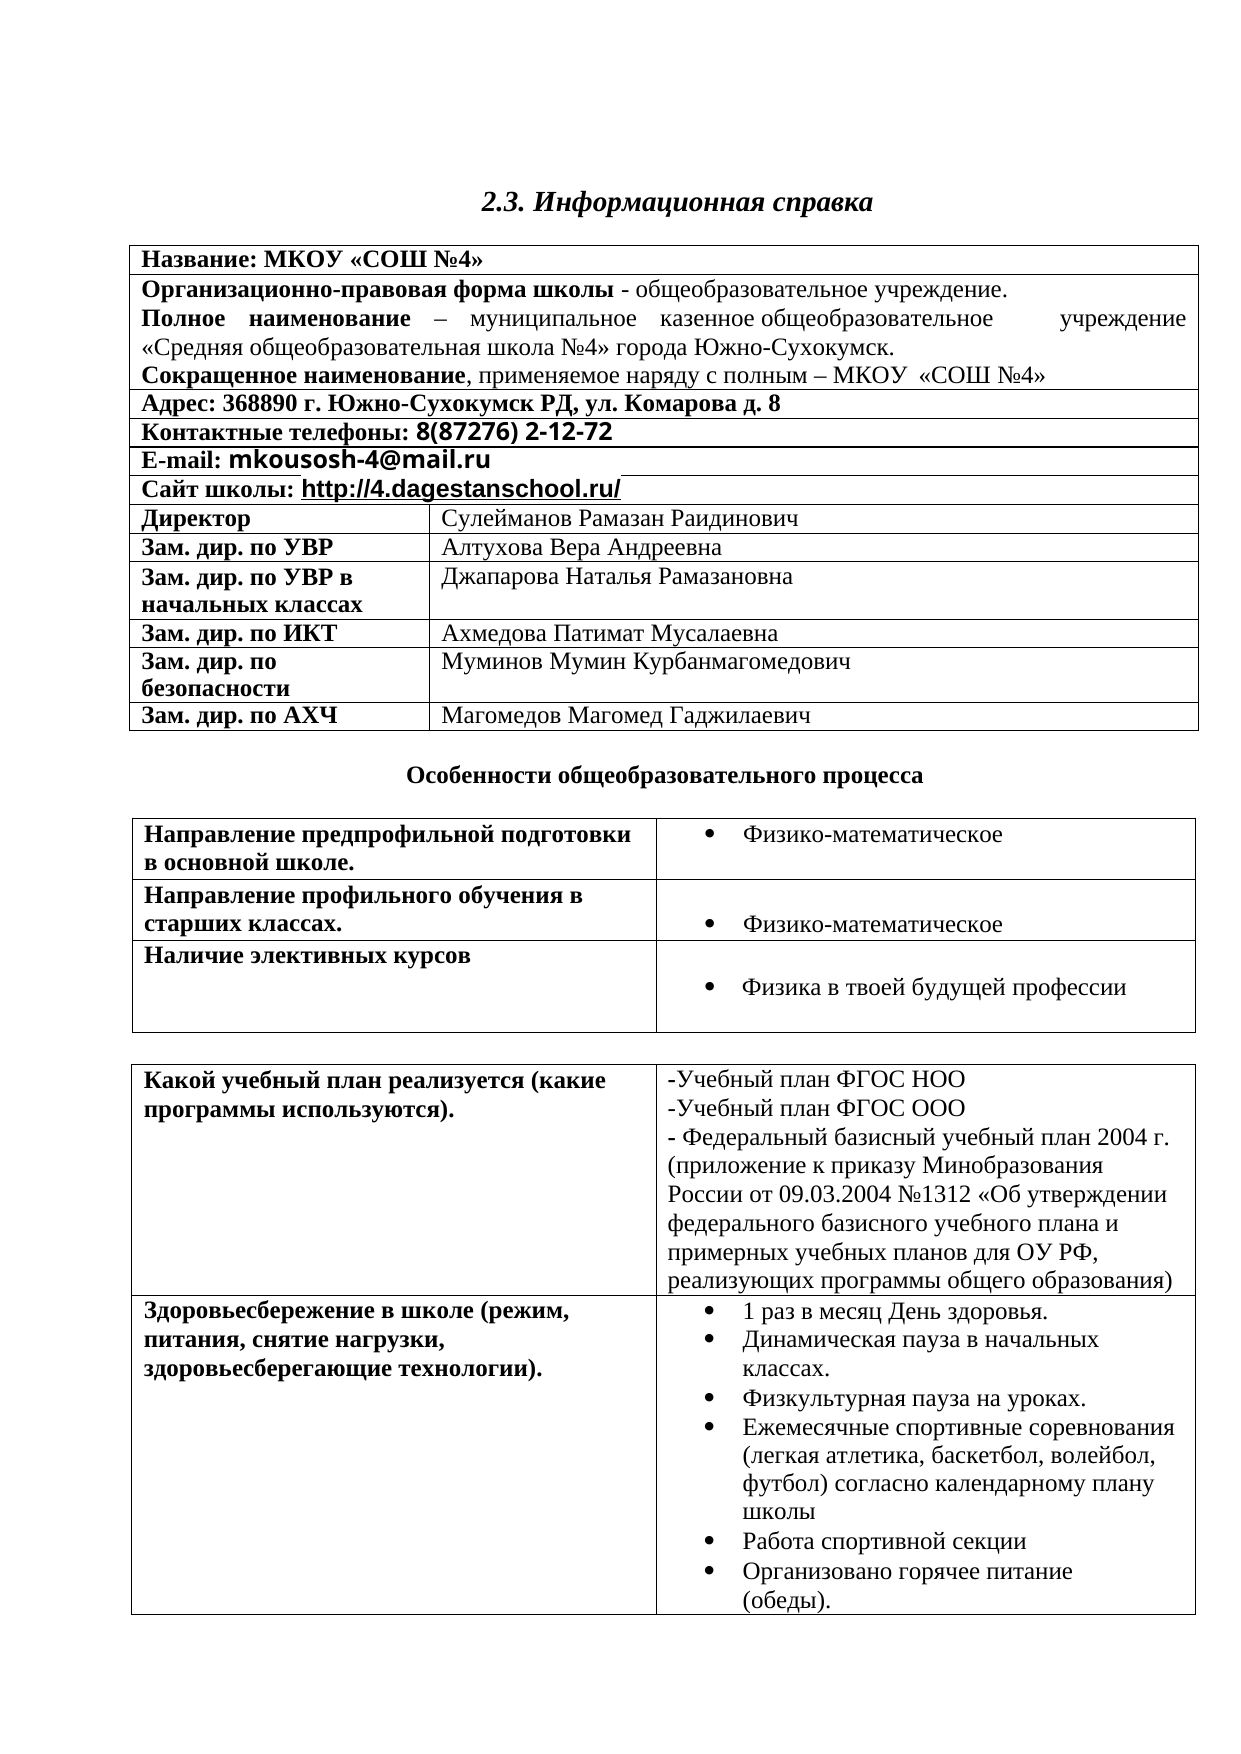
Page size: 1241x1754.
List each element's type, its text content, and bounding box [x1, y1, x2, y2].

table_cell Сайт школы: http://4.dagestanschool.ru/ [130, 476, 429, 504]
table_cell 1 раз в месяц День здоровья. Динамическая пауза в начальных классах. Физкультурная пауза на уроках. Ежемесячные спортивные соревнования (легкая атлетика, баскетбол, волейбол, футбол) согласно календарному плану школы Работа спортивной секции Организовано горячее питание (обеды). [657, 1296, 1195, 1614]
table_cell Физико-математическое [657, 880, 1195, 940]
table_header Направление предпрофильной подготовки в основной школе. [133, 819, 656, 879]
table_cell Директор [130, 505, 429, 533]
table_cell Ахмедова Патимат Мусалаевна [430, 620, 1198, 647]
table_cell Е-mail: mkousosh-4@mail.ru [130, 448, 1198, 475]
table_cell Адрес: 368890 г. Южно-Сухокумск РД, ул. Комарова д. 8 [130, 390, 1198, 418]
table_cell Организационно-правовая форма школы - общеобразовательное учреждение. Полное наименование – муниципальное казенное общеобразовательное учреждение «Средняя общеобразовательная школа №4» города Южно-Сухокумск. Сокращенное наименование, применяемое наряду с полным – МКОУ «СОШ №4» [130, 275, 1198, 389]
list Информационная справка [482, 184, 1211, 218]
table_cell Джапарова Наталья Рамазановна [430, 562, 1198, 619]
text Особенности общеобразовательного процесса [406, 760, 1211, 788]
table_cell Сайт школы: http://4.dagestanschool.ru/ [430, 476, 1198, 504]
table_cell Муминов Мумин Курбанмагомедович [430, 648, 1198, 702]
table_header -Учебный план ФГОС НОО -Учебный план ФГОС ООО - Федеральный базисный учебный план 2004 г. (приложение к приказу Минобразования России от 09.03.2004 №1312 «Об утверждении федерального базисного учебного плана и примерных учебных планов для ОУ РФ, реализующих программы общего образования) [657, 1065, 1195, 1294]
table_cell Направление профильного обучения в старших классах. [133, 880, 656, 940]
table_cell Зам. дир. по ИКТ [130, 620, 429, 647]
table_cell Сулейманов Рамазан Раидинович [430, 505, 1198, 533]
table_cell Физика в твоей будущей профессии [657, 941, 1195, 1032]
table_cell Здоровьесбережение в школе (режим, питания, снятие нагрузки, здоровьесберегающие технологии). [132, 1296, 656, 1614]
table_cell Зам. дир. по безопасности [130, 648, 429, 702]
table_cell Алтухова Вера Андреевна [430, 534, 1198, 561]
table_cell Зам. дир. по УВР в начальных классах [130, 562, 429, 619]
table_header Какой учебный план реализуется (какие программы используются). [132, 1065, 656, 1294]
table_header Название: МКОУ «СОШ №4» [130, 246, 1198, 274]
table_cell Зам. дир. по АХЧ [130, 703, 429, 730]
table_cell Наличие элективных курсов [133, 941, 656, 1032]
table_cell Контактные телефоны: 8(87276) 2-12-72 [130, 419, 1198, 446]
table_cell Зам. дир. по УВР [130, 534, 429, 561]
table_header Физико-математическое [657, 819, 1195, 879]
table_cell Магомедов Магомед Гаджилаевич [430, 703, 1198, 730]
